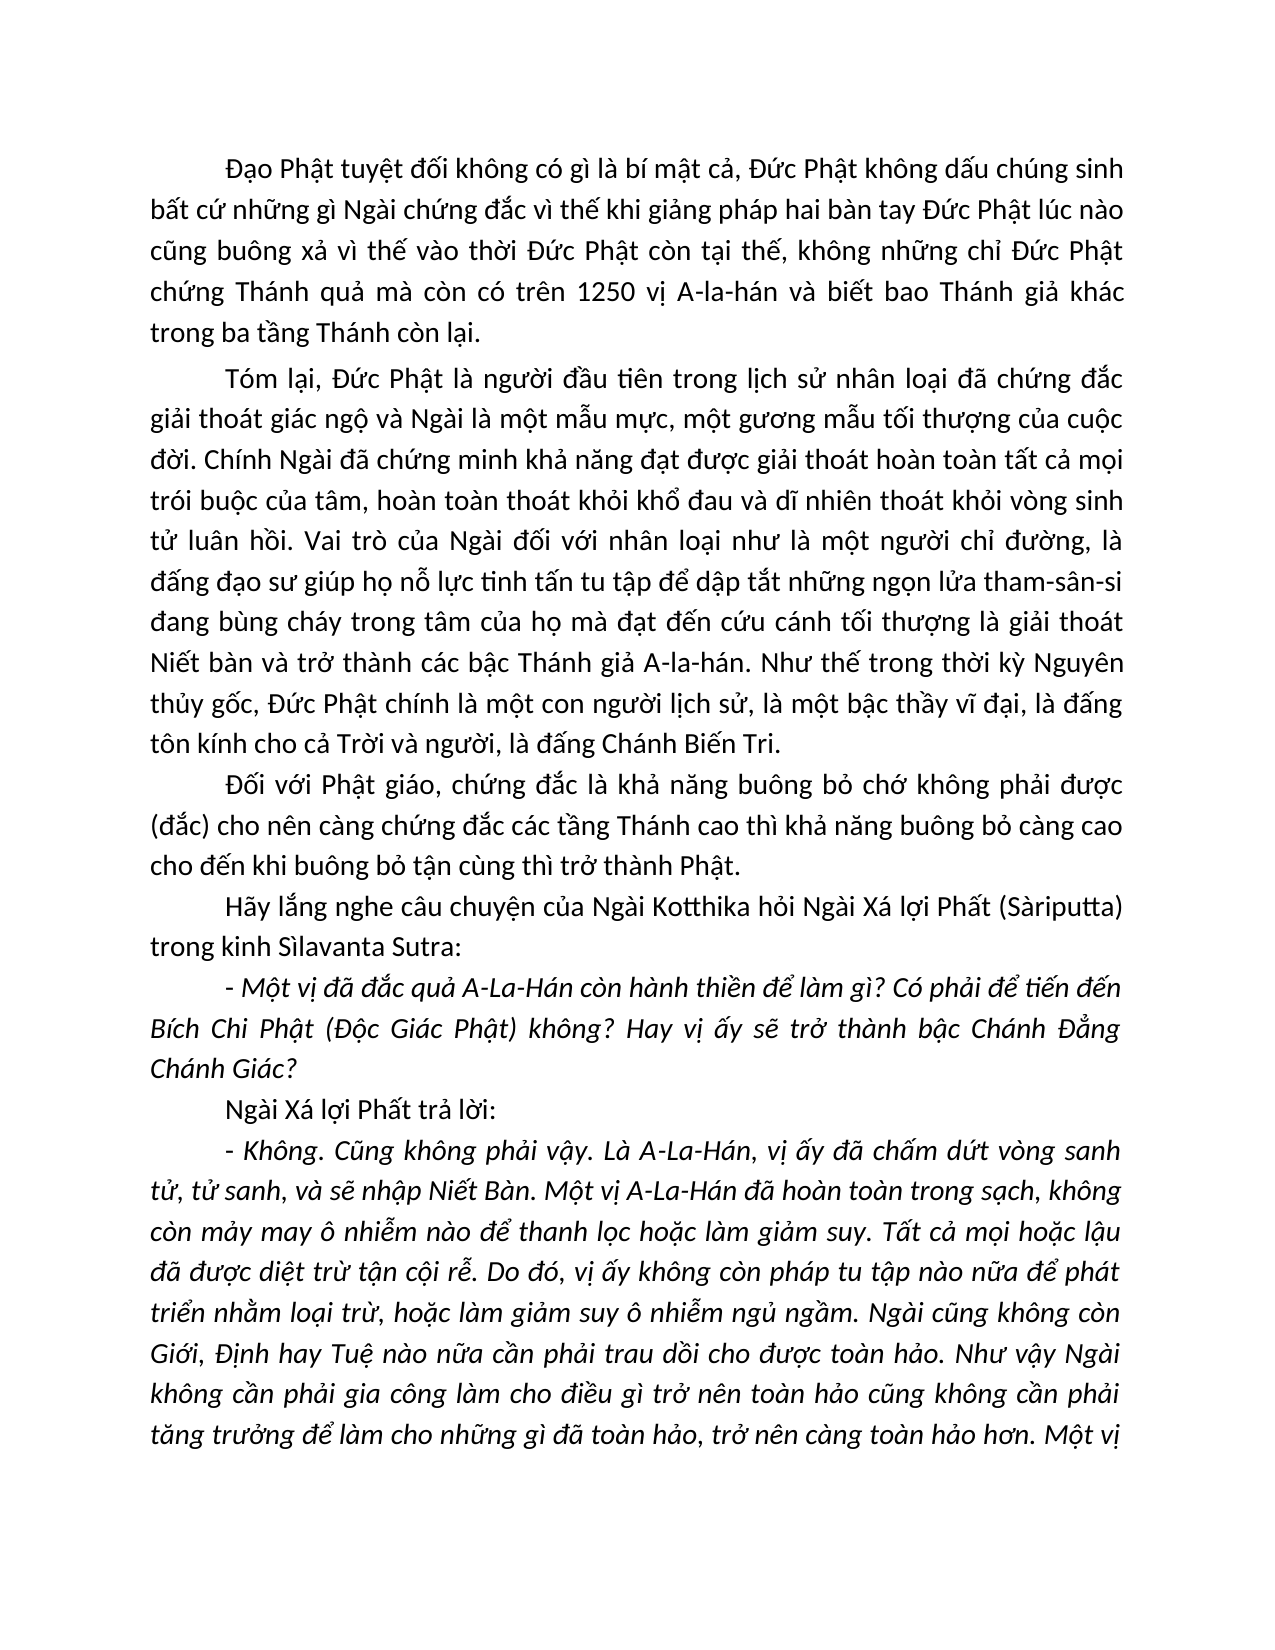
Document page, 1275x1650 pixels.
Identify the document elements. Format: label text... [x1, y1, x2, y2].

text - Một vị đã đắc quả A-La-Hán còn hành thiền để làm gì? Có phải để tiến đến Bích Chi Phật (Độc Giác Phật) không? Hay vị ấy sẽ trở thành bậc Chánh Đẳng Chánh Giác? [150, 964, 1125, 1086]
text Đạo Phật tuyệt đối không có gì là bí mật cả, Đức Phật không dấu chúng sinh bất cứ những gì Ngài chứng đắc vì thế khi giảng pháp hai bàn tay Đức Phật lúc nào cũng buông xả vì thế vào thời Đức Phật còn tại thế, không những chỉ Đức Phật chứng Thánh quả mà còn có trên 1250 vị A-la-hán và biết bao Thánh giả khác trong ba tầng Thánh còn lại. [150, 150, 1125, 349]
text Tóm lại, Đức Phật là người đầu tiên trong lịch sử nhân loại đã chứng đắc giải thoát giác ngộ và Ngài là một mẫu mực, một gương mẫu tối thượng của cuộc đời. Chính Ngài đã chứng minh khả năng đạt được giải thoát hoàn toàn tất cả mọi trói buộc của tâm, hoàn toàn thoát khỏi khổ đau và dĩ nhiên thoát khỏi vòng sinh tử luân hồi. Vai trò của Ngài đối với nhân loại như là một người chỉ đường, là đấng đạo sư giúp họ nỗ lực tinh tấn tu tập để dập tắt những ngọn lửa tham-sân-si đang bùng cháy trong tâm của họ mà đạt đến cứu cánh tối thượng là giải thoát Niết bàn và trở thành các bậc Thánh giả A-la-hán. Như thế trong thời kỳ Nguyên thủy gốc, Đức Phật chính là một con người lịch sử, là một bậc thầy vĩ đại, là đấng tôn kính cho cả Trời và người, là đấng Chánh Biến Tri. [150, 355, 1125, 761]
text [150, 1127, 1125, 1452]
text Hãy lắng nghe câu chuyện của Ngài Kotthika hỏi Ngài Xá lợi Phất (Sàriputta) trong kinh Sìlavanta Sutra: [150, 883, 1125, 964]
text Ngài Xá lợi Phất trả lời: [150, 1086, 1125, 1127]
text Đối với Phật giáo, chứng đắc là khả năng buông bỏ chớ không phải được (đắc) cho nên càng chứng đắc các tầng Thánh cao thì khả năng buông bỏ càng cao cho đến khi buông bỏ tận cùng thì trở thành Phật. [150, 761, 1125, 883]
